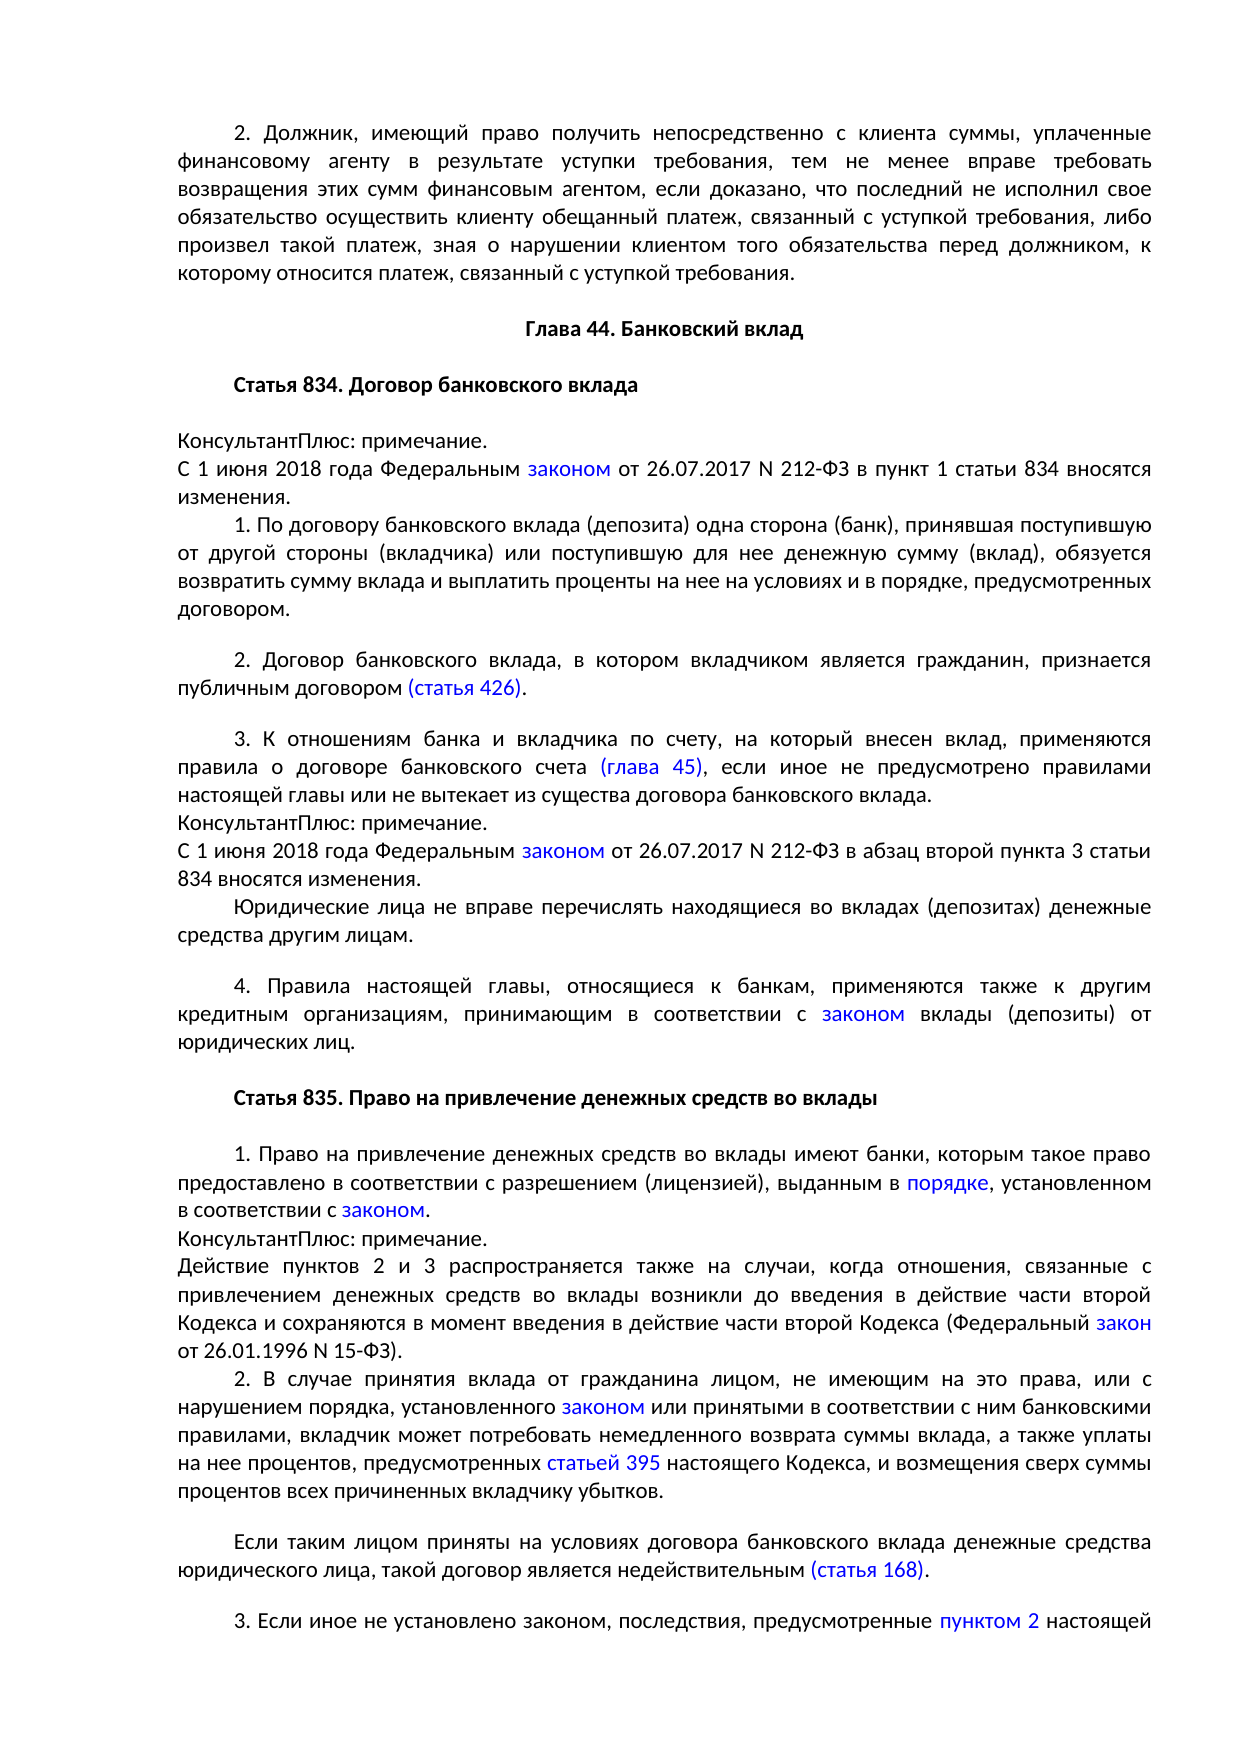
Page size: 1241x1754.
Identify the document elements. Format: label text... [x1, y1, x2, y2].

title Статья 834. Договор банковского вклада [177, 370, 1152, 398]
text КонсультантПлюс: примечание. [177, 426, 1152, 454]
text Юридические лица не вправе перечислять находящиеся во вкладах (депозитах) денежные средства другим лицам. [177, 892, 1152, 948]
text 3. К отношениям банка и вкладчика по счету, на который внесен вклад, применяются правила о договоре банковского счета (глава 45), если иное не предусмотрено правилами настоящей главы или не вытекает из существа договора банковского вклада. [177, 724, 1152, 808]
text 1. Право на привлечение денежных средств во вклады имеют банки, которым такое право предоставлено в соответствии с разрешением (лицензией), выданным в порядке, установленном в соответствии с законом. [177, 1139, 1152, 1224]
text 4. Правила настоящей главы, относящиеся к банкам, применяются также к другим кредитным организациям, принимающим в соответствии с законом вклады (депозиты) от юридических лиц. [177, 971, 1152, 1056]
text С 1 июня 2018 года Федеральным законом от 26.07.2017 N 212-ФЗ в пункт 1 статьи 834 вносятся изменения. [177, 454, 1152, 510]
text КонсультантПлюс: примечание. [177, 1224, 1152, 1252]
text С 1 июня 2018 года Федеральным законом от 26.07.2017 N 212-ФЗ в абзац второй пункта 3 статьи 834 вносятся изменения. [177, 836, 1152, 892]
text Действие пунктов 2 и 3 распространяется также на случаи, когда отношения, связанные с привлечением денежных средств во вклады возникли до введения в действие части второй Кодекса и сохраняются в момент введения в действие части второй Кодекса (Федеральный закон от 26.01.1996 N 15-ФЗ). [177, 1252, 1152, 1364]
text 2. Договор банковского вклада, в котором вкладчиком является гражданин, признается публичным договором (статья 426). [177, 645, 1152, 701]
text КонсультантПлюс: примечание. [177, 808, 1152, 836]
title Статья 835. Право на привлечение денежных средств во вклады [177, 1083, 1152, 1112]
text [177, 1606, 1152, 1634]
text 2. Должник, имеющий право получить непосредственно с клиента суммы, уплаченные финансовому агенту в результате уступки требования, тем не менее вправе требовать возвращения этих сумм финансовым агентом, если доказано, что последний не исполнил свое обязательство осуществить клиенту обещанный платеж, связанный с уступкой требования, либо произвел такой платеж, зная о нарушении клиентом того обязательства перед должником, к которому относится платеж, связанный с уступкой требования. [177, 118, 1152, 286]
text 2. В случае принятия вклада от гражданина лицом, не имеющим на это права, или с нарушением порядка, установленного законом или принятыми в соответствии с ним банковскими правилами, вкладчик может потребовать немедленного возврата суммы вклада, а также уплаты на нее процентов, предусмотренных статьей 395 настоящего Кодекса, и возмещения сверх суммы процентов всех причиненных вкладчику убытков. [177, 1364, 1152, 1504]
text 1. По договору банковского вклада (депозита) одна сторона (банк), принявшая поступившую от другой стороны (вкладчика) или поступившую для нее денежную сумму (вклад), обязуется возвратить сумму вклада и выплатить проценты на нее на условиях и в порядке, предусмотренных договором. [177, 510, 1152, 622]
title Глава 44. Банковский вклад [177, 314, 1152, 342]
text Если таким лицом приняты на условиях договора банковского вклада денежные средства юридического лица, такой договор является недействительным (статья 168). [177, 1527, 1152, 1583]
